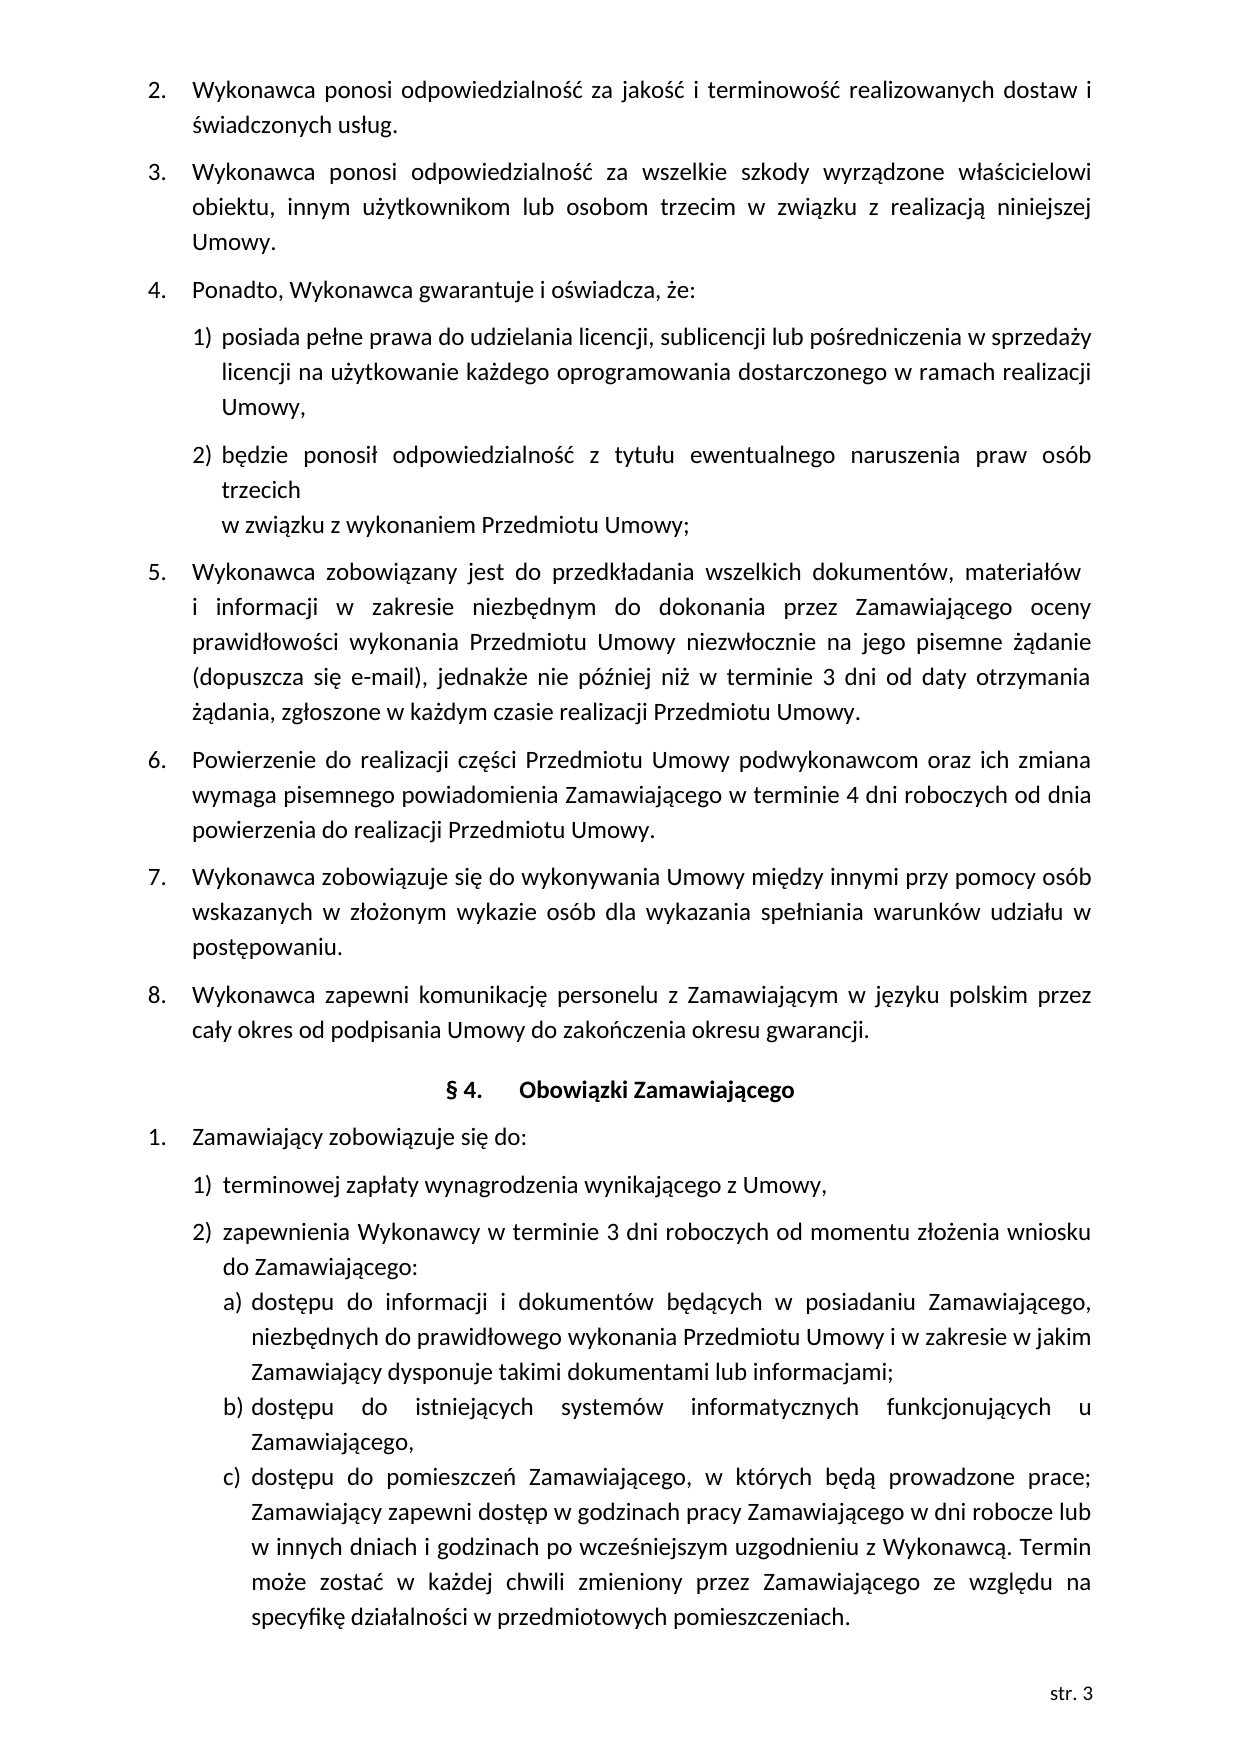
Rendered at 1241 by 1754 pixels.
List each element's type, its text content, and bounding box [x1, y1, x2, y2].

list zapewnienia Wykonawcy w terminie 3 dni roboczych od momentu złożenia wniosku do Zamawiającego: [192, 1216, 1093, 1282]
list dostępu do informacji i dokumentów będących w posiadaniu Zamawiającego, niezbędnych do prawidłowego wykonania Przedmiotu Umowy i w zakresie w jakim Zamawiający dysponuje takimi dokumentami lub informacjami; [223, 1286, 1093, 1387]
subtitle Obowiązki Zamawiającego [148, 1074, 1093, 1104]
list Ponadto, Wykonawca gwarantuje i oświadcza, że: [148, 274, 1093, 304]
list dostępu do istniejących systemów informatycznych funkcjonujących u Zamawiającego, [223, 1391, 1093, 1457]
list dostępu do pomieszczeń Zamawiającego, w których będą prowadzone prace; Zamawiający zapewni dostęp w godzinach pracy Zamawiającego w dni robocze lub w innych dniach i godzinach po wcześniejszym uzgodnieniu z Wykonawcą. Termin może zostać w każdej chwili zmieniony przez Zamawiającego ze względu na specyfikę działalności w przedmiotowych pomieszczeniach. [223, 1461, 1093, 1632]
list Wykonawca ponosi odpowiedzialność za wszelkie szkody wyrządzone właścicielowi obiektu, innym użytkownikom lub osobom trzecim w związku z realizacją niniejszej Umowy. [148, 156, 1093, 257]
list Zamawiający zobowiązuje się do: [148, 1121, 1093, 1152]
list posiada pełne prawa do udzielania licencji, sublicencji lub pośredniczenia w sprzedaży licencji na użytkowanie każdego oprogramowania dostarczonego w ramach realizacji Umowy, [192, 321, 1093, 422]
list terminowej zapłaty wynagrodzenia wynikającego z Umowy, [192, 1169, 1093, 1199]
list Wykonawca zobowiązuje się do wykonywania Umowy między innymi przy pomocy osób wskazanych w złożonym wykazie osób dla wykazania spełniania warunków udziału w postępowaniu. [148, 861, 1093, 962]
list Wykonawca zapewni komunikację personelu z Zamawiającym w języku polskim przez cały okres od podpisania Umowy do zakończenia okresu gwarancji. [148, 979, 1093, 1044]
list Wykonawca ponosi odpowiedzialność za jakość i terminowość realizowanych dostaw i świadczonych usług. [148, 74, 1093, 139]
list Powierzenie do realizacji części Przedmiotu Umowy podwykonawcom oraz ich zmiana wymaga pisemnego powiadomienia Zamawiającego w terminie 4 dni roboczych od dnia powierzenia do realizacji Przedmiotu Umowy. [148, 744, 1093, 844]
list będzie ponosił odpowiedzialność z tytułu ewentualnego naruszenia praw osób trzecich w związku z wykonaniem Przedmiotu Umowy; [192, 439, 1093, 539]
list Wykonawca zobowiązany jest do przedkładania wszelkich dokumentów, materiałów i informacji w zakresie niezbędnym do dokonania przez Zamawiającego oceny prawidłowości wykonania Przedmiotu Umowy niezwłocznie na jego pisemne żądanie (dopuszcza się e-mail), jednakże nie później niż w terminie 3 dni od daty otrzymania żądania, zgłoszone w każdym czasie realizacji Przedmiotu Umowy. [148, 556, 1093, 727]
